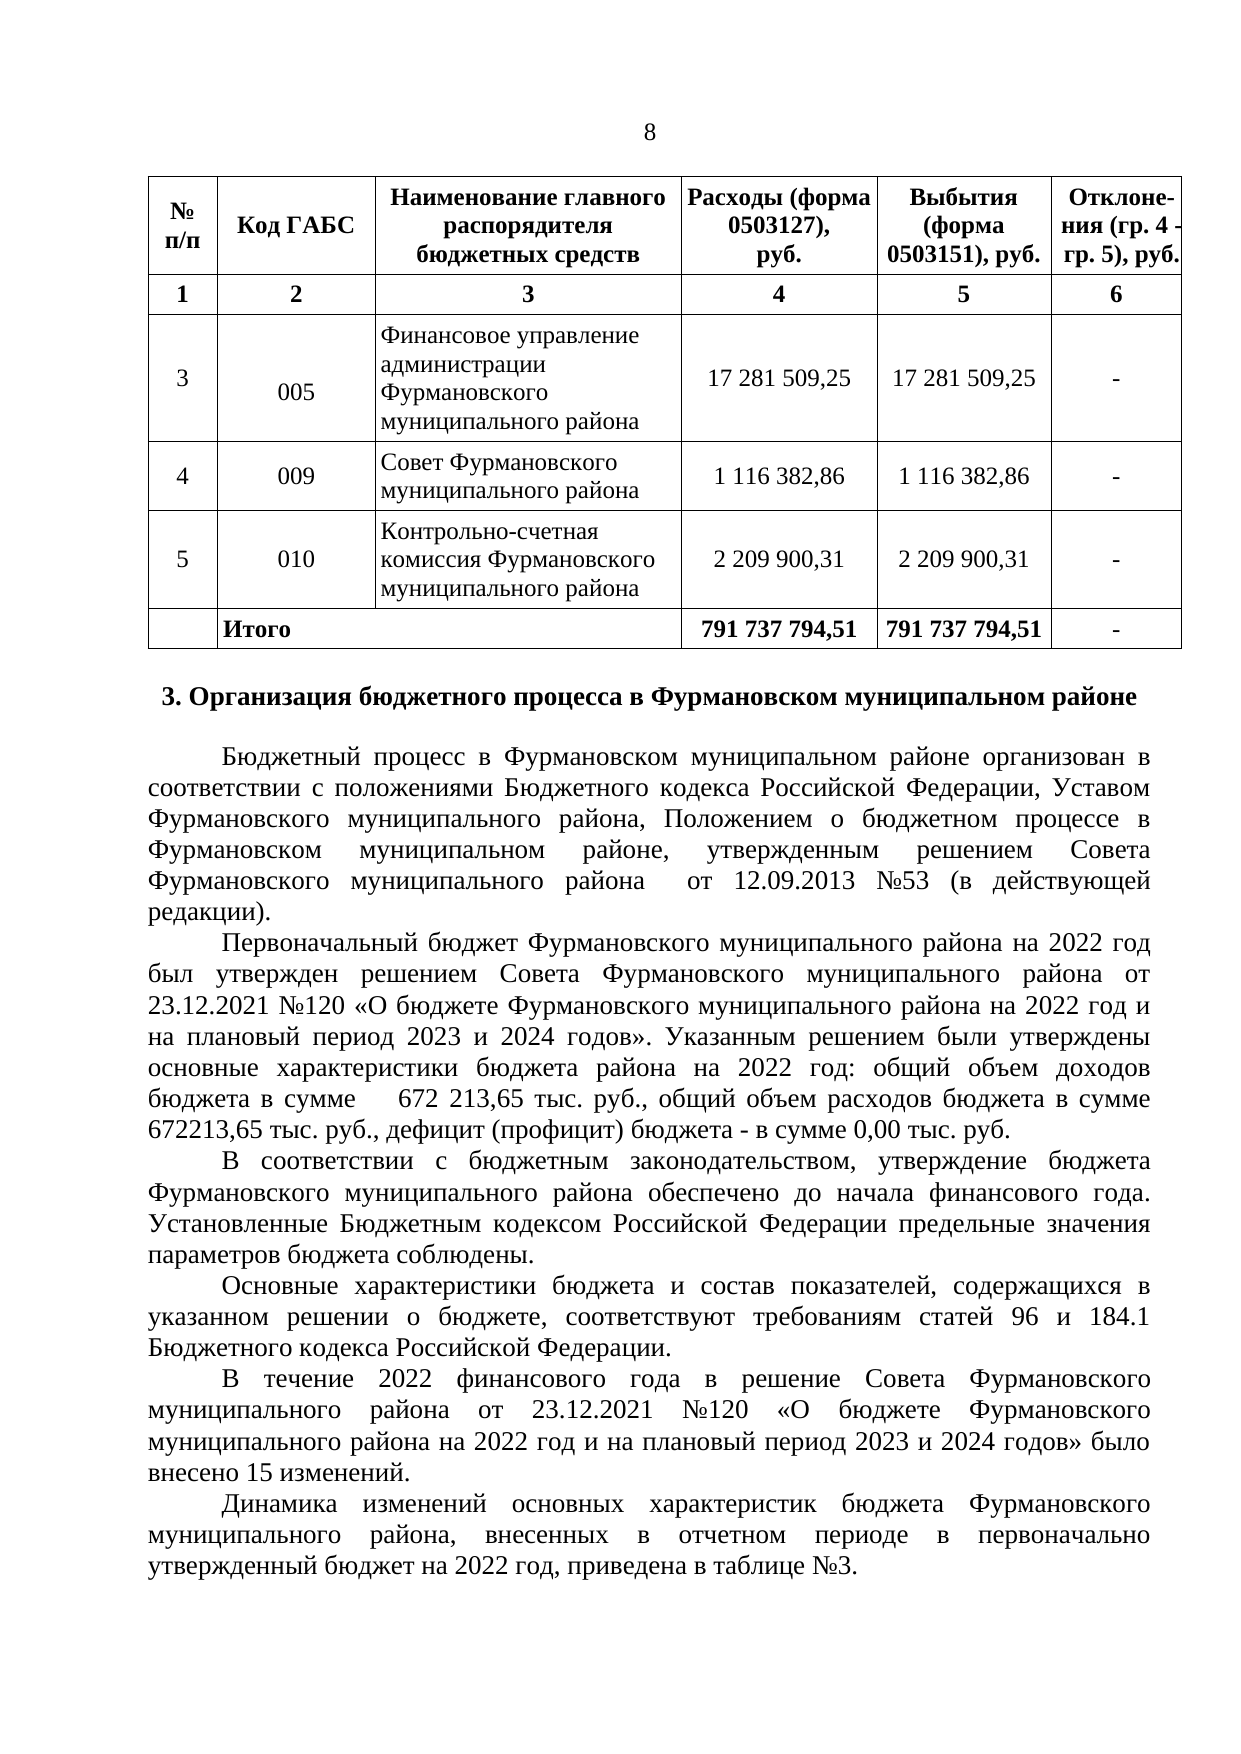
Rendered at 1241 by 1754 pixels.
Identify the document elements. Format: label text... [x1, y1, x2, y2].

table_cell 1 116 382,86 [878, 442, 1051, 510]
text Динамика изменений основных характеристик бюджета Фурмановского муниципального района, внесенных в отчетном периоде в первоначально утвержденный бюджет на 2022 год, приведена в таблице №3. [148, 1487, 1152, 1581]
text Бюджетный процесс в Фурмановском муниципальном районе организован в соответствии с положениями Бюджетного кодекса Российской Федерации, Уставом Фурмановского муниципального района, Положением о бюджетном процессе в Фурмановском муниципальном районе, утвержденным решением Совета Фурмановского муниципального района от 12.09.2013 №53 (в действующей редакции). [148, 739, 1152, 926]
table_cell 17 281 509,25 [878, 315, 1051, 441]
table_cell - [1052, 442, 1181, 510]
table_cell 17 281 509,25 [682, 315, 877, 441]
table_cell 005 [218, 315, 375, 441]
table_cell - [1052, 609, 1181, 648]
table_cell 791 737 794,51 [878, 609, 1051, 648]
table_header Расходы (форма 0503127), руб. [682, 177, 877, 274]
table_header Наименование главного распорядителя бюджетных средств [376, 177, 681, 274]
table_cell Совет Фурмановского муниципального района [376, 442, 681, 510]
text В течение 2022 финансового года в решение Совета Фурмановского муниципального района от 23.12.2021 №120 «О бюджете Фурмановского муниципального района на 2022 год и на плановый период 2023 и 2024 годов» было внесено 15 изменений. [148, 1362, 1152, 1487]
table_header Выбытия (форма 0503151), руб. [878, 177, 1051, 274]
text Первоначальный бюджет Фурмановского муниципального района на 2022 год был утвержден решением Совета Фурмановского муниципального района от 23.12.2021 №120 «О бюджете Фурмановского муниципального района на 2022 год и на плановый период 2023 и 2024 годов». Указанным решением были утверждены основные характеристики бюджета района на 2022 год: общий объем доходов бюджета в сумме 672 213,65 тыс. руб., общий объем расходов бюджета в сумме 672213,65 тыс. руб., дефицит (профицит) бюджета - в сумме 0,00 тыс. руб. [148, 926, 1152, 1144]
table_cell 009 [218, 442, 375, 510]
table_cell Контрольно-счетная комиссия Фурмановского муниципального района [376, 511, 681, 608]
table_cell 4 [682, 275, 877, 314]
table_cell 3 [376, 275, 681, 314]
table_cell 3 [149, 315, 217, 441]
text 3. Организация бюджетного процесса в Фурмановском муниципальном районе [148, 680, 1152, 711]
table_cell Финансовое управление администрации Фурмановского муниципального района [376, 315, 681, 441]
table_cell Итого [218, 609, 681, 648]
table_header Код ГАБС [218, 177, 375, 274]
table_cell 2 209 900,31 [682, 511, 877, 608]
table_cell - [1052, 511, 1181, 608]
table_header Отклоне-ния (гр. 4 - гр. 5), руб. [1052, 177, 1181, 274]
table_cell 5 [149, 511, 217, 608]
table_cell - [1052, 315, 1181, 441]
table_cell 2 [218, 275, 375, 314]
table_cell 791 737 794,51 [682, 609, 877, 648]
table_cell [149, 609, 217, 648]
table_cell 5 [878, 275, 1051, 314]
table_cell 2 209 900,31 [878, 511, 1051, 608]
text Основные характеристики бюджета и состав показателей, содержащихся в указанном решении о бюджете, соответствуют требованиям статей 96 и 184.1 Бюджетного кодекса Российской Федерации. [148, 1269, 1152, 1362]
table_cell 1 [149, 275, 217, 314]
table_cell 6 [1052, 275, 1181, 314]
table_cell 1 116 382,86 [682, 442, 877, 510]
text В соответствии с бюджетным законодательством, утверждение бюджета Фурмановского муниципального района обеспечено до начала финансового года. Установленные Бюджетным кодексом Российской Федерации предельные значения параметров бюджета соблюдены. [148, 1144, 1152, 1269]
table_cell 010 [218, 511, 375, 608]
table_header № п/п [149, 177, 217, 274]
table_cell 4 [149, 442, 217, 510]
